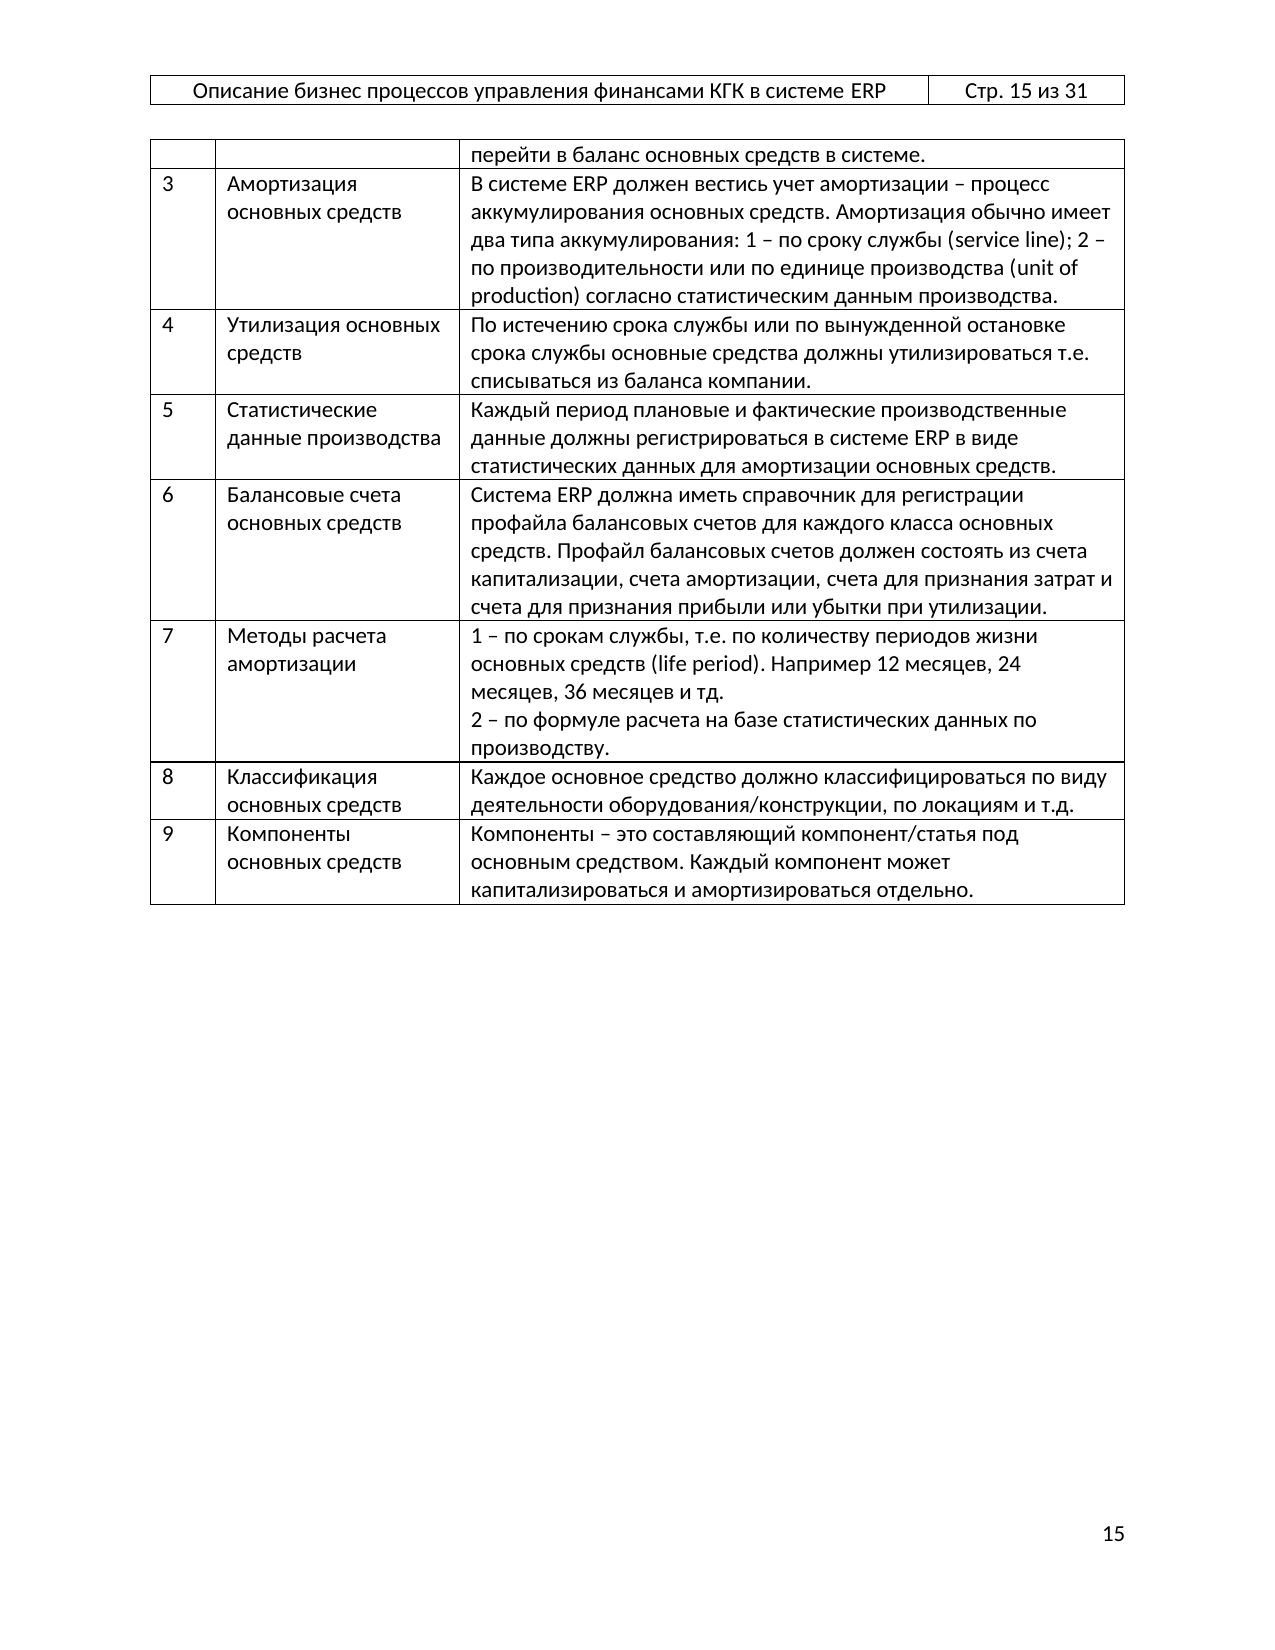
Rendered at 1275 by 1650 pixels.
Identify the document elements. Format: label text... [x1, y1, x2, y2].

table_cell 4 [151, 310, 215, 394]
table_cell Статистические данные производства [216, 395, 459, 479]
table_cell По истечению срока службы или по вынужденной остановке срока службы основные средства должны утилизироваться т.е. списываться из баланса компании. [460, 310, 1124, 394]
table_cell Компоненты – это составляющий компонент/статья под основным средством. Каждый компонент может капитализироваться и амортизироваться отдельно. [460, 820, 1124, 903]
table_cell Каждое основное средство должно классифицироваться по виду деятельности оборудования/конструкции, по локациям и т.д. [460, 763, 1124, 818]
table_cell Амортизация основных средств [216, 169, 459, 309]
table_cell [460, 140, 1124, 168]
table_cell 2 [151, 140, 215, 168]
table_cell 8 [151, 763, 215, 818]
table_cell Классификация основных средств [216, 763, 459, 818]
table_cell 1 – по срокам службы, т.е. по количеству периодов жизни основных средств (life period). Например 12 месяцев, 24 месяцев, 36 месяцев и тд. 2 – по формуле расчета на базе статистических данных по производству. [460, 621, 1124, 761]
table_cell Балансовые счета основных средств [216, 480, 459, 620]
table_cell 6 [151, 480, 215, 620]
table_cell 3 [151, 169, 215, 309]
table_cell 5 [151, 395, 215, 479]
table_cell 7 [151, 621, 215, 761]
table_cell Система ERP должна иметь справочник для регистрации профайла балансовых счетов для каждого класса основных средств. Профайл балансовых счетов должен состоять из счета капитализации, счета амортизации, счета для признания затрат и счета для признания прибыли или убытки при утилизации. [460, 480, 1124, 620]
table_cell В системе ERP должен вестись учет амортизации – процесс аккумулирования основных средств. Амортизация обычно имеет два типа аккумулирования: 1 – по сроку службы (service line); 2 – по производительности или по единице производства (unit of production) согласно статистическим данным производства. [460, 169, 1124, 309]
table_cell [216, 140, 459, 168]
table_cell Методы расчета амортизации [216, 621, 459, 761]
table_cell 9 [151, 820, 215, 903]
table_cell Каждый период плановые и фактические производственные данные должны регистрироваться в системе ERP в виде статистических данных для амортизации основных средств. [460, 395, 1124, 479]
table_cell Компоненты основных средств [216, 820, 459, 903]
table_cell Утилизация основных средств [216, 310, 459, 394]
